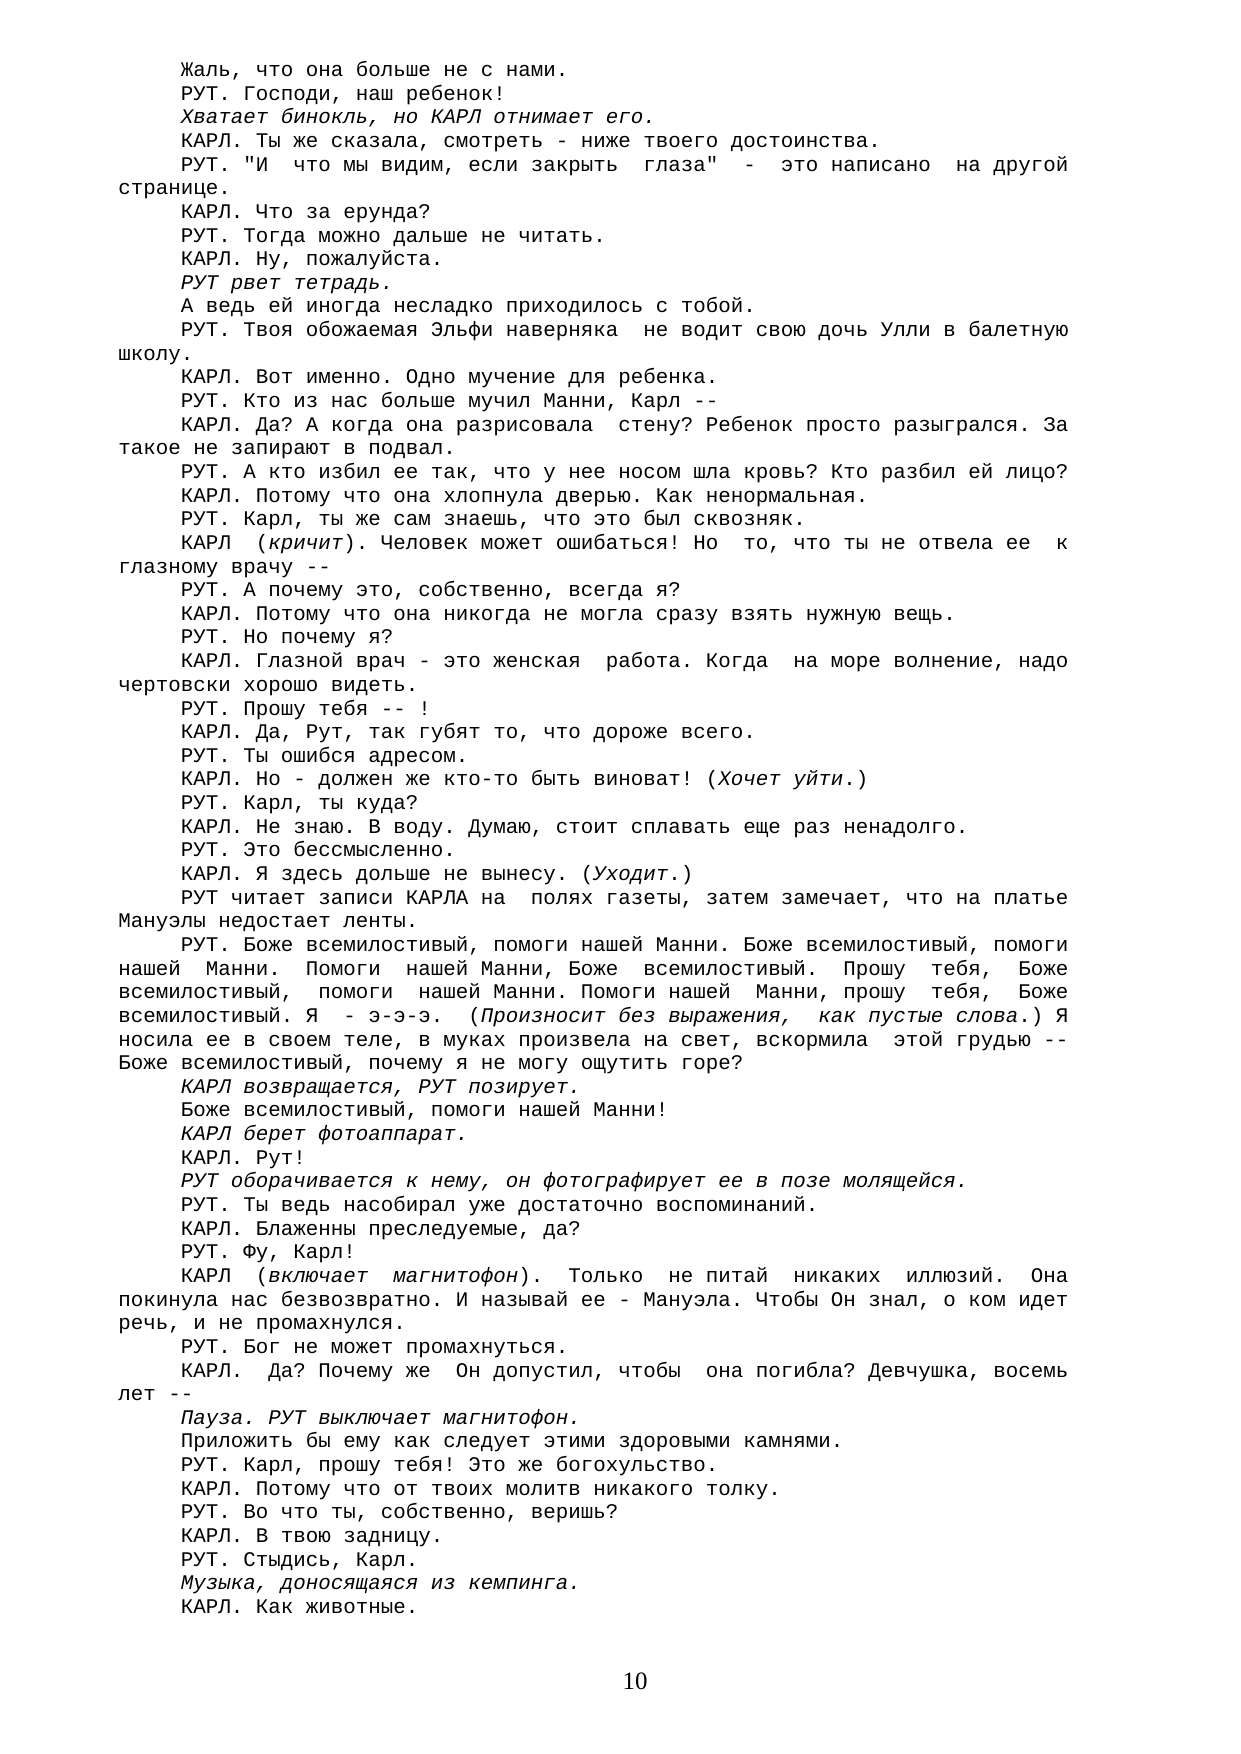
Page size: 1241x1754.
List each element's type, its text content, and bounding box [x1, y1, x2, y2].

text РУТ. Карл, прошу тебя! Это же богохульство. [118, 1454, 1152, 1478]
text Музыка, доносящаяся из кемпинга. [118, 1572, 1152, 1596]
text РУТ. Кто из нас больше мучил Манни, Карл -- [118, 390, 1152, 414]
text РУТ. Прошу тебя -- ! [118, 697, 1152, 721]
text Приложить бы ему как следует этими здоровыми камнями. [118, 1431, 1152, 1454]
text КАРЛ. Да, Рут, так губят то, что дороже всего. [118, 721, 1152, 745]
text РУТ. Карл, ты же сам знаешь, что это был сквозняк. [118, 508, 1152, 532]
text РУТ. Твоя обожаемая Эльфи наверняка не водит свою дочь Улли в балетную [118, 319, 1152, 343]
text КАРЛ возвращается, РУТ позирует. [118, 1076, 1152, 1099]
text РУТ. Господи, наш ребенок! [118, 83, 1152, 106]
text нашей Манни. Помоги нашей Манни, Боже всемилостивый. Прошу тебя, Боже [118, 958, 1152, 981]
text такое не запирают в подвал. [118, 437, 1152, 461]
text КАРЛ (кричит). Человек может ошибаться! Но то, что ты не отвела ее к [118, 532, 1152, 556]
text КАРЛ. Ну, пожалуйста. [118, 248, 1152, 272]
text РУТ оборачивается к нему, он фотографирует ее в позе молящейся. [118, 1170, 1152, 1194]
text речь, и не промахнулся. [118, 1312, 1152, 1336]
text РУТ рвет тетрадь. [118, 272, 1152, 296]
text КАРЛ. Потому что она никогда не могла сразу взять нужную вещь. [118, 603, 1152, 627]
text Хватает бинокль, но КАРЛ отнимает его. [118, 106, 1152, 130]
text КАРЛ. Да? Почему же Он допустил, чтобы она погибла? Девчушка, восемь [118, 1359, 1152, 1383]
text КАРЛ. Не знаю. В воду. Думаю, стоит сплавать еще раз ненадолго. [118, 816, 1152, 839]
text КАРЛ берет фотоаппарат. [118, 1123, 1152, 1147]
text КАРЛ. Вот именно. Одно мучение для ребенка. [118, 366, 1152, 390]
text РУТ. Тогда можно дальше не читать. [118, 224, 1152, 248]
text КАРЛ. Что за ерунда? [118, 201, 1152, 224]
text КАРЛ. Блаженны преследуемые, да? [118, 1218, 1152, 1241]
text чертовски хорошо видеть. [118, 674, 1152, 697]
text КАРЛ. Рут! [118, 1147, 1152, 1170]
text РУТ. А кто избил ее так, что у нее носом шла кровь? Кто разбил ей лицо? [118, 461, 1152, 485]
text КАРЛ. Глазной врач - это женская работа. Когда на море волнение, надо [118, 650, 1152, 674]
text КАРЛ. Ты же сказала, смотреть - ниже твоего достоинства. [118, 130, 1152, 154]
text КАРЛ (включает магнитофон). Только не питай никаких иллюзий. Она [118, 1265, 1152, 1289]
text РУТ. Стыдись, Карл. [118, 1549, 1152, 1572]
text РУТ. А почему это, собственно, всегда я? [118, 579, 1152, 603]
text всемилостивый. Я - э-э-э. (Произносит без выражения, как пустые слова.) Я [118, 1005, 1152, 1028]
text А ведь ей иногда несладко приходилось с тобой. [118, 296, 1152, 319]
text РУТ. Ты ведь насобирал уже достаточно воспоминаний. [118, 1194, 1152, 1218]
text РУТ. Во что ты, собственно, веришь? [118, 1501, 1152, 1525]
text лет -- [118, 1383, 1152, 1407]
text КАРЛ. Потому что от твоих молитв никакого толку. [118, 1478, 1152, 1501]
text Мануэлы недостает ленты. [118, 910, 1152, 934]
text РУТ. Но почему я? [118, 627, 1152, 650]
text КАРЛ. В твою задницу. [118, 1525, 1152, 1549]
text РУТ. Фу, Карл! [118, 1241, 1152, 1265]
text РУТ читает записи КАРЛА на полях газеты, затем замечает, что на платье [118, 887, 1152, 910]
text РУТ. Боже всемилостивый, помоги нашей Манни. Боже всемилостивый, помоги [118, 934, 1152, 958]
text Боже всемилостивый, почему я не могу ощутить горе? [118, 1052, 1152, 1076]
text глазному врачу -- [118, 556, 1152, 579]
text Жаль, что она больше не с нами. [118, 59, 1152, 83]
text КАРЛ. Потому что она хлопнула дверью. Как ненормальная. [118, 485, 1152, 508]
text КАРЛ. Да? А когда она разрисовала стену? Ребенок просто разыгрался. За [118, 414, 1152, 437]
text КАРЛ. Я здесь дольше не вынесу. (Уходит.) [118, 863, 1152, 887]
text РУТ. Бог не может промахнуться. [118, 1336, 1152, 1359]
text странице. [118, 177, 1152, 201]
text КАРЛ. Но - должен же кто-то быть виноват! (Хочет уйти.) [118, 768, 1152, 792]
text школу. [118, 343, 1152, 366]
text КАРЛ. Как животные. [118, 1596, 1152, 1620]
text всемилостивый, помоги нашей Манни. Помоги нашей Манни, прошу тебя, Боже [118, 981, 1152, 1005]
text носила ее в своем теле, в муках произвела на свет, вскормила этой грудью -- [118, 1028, 1152, 1052]
text РУТ. "И что мы видим, если закрыть глаза" - это написано на другой [118, 154, 1152, 177]
text Боже всемилостивый, помоги нашей Манни! [118, 1099, 1152, 1123]
text РУТ. Это бессмысленно. [118, 839, 1152, 863]
text РУТ. Ты ошибся адресом. [118, 745, 1152, 768]
text Пауза. РУТ выключает магнитофон. [118, 1407, 1152, 1431]
text РУТ. Карл, ты куда? [118, 792, 1152, 816]
text покинула нас безвозвратно. И называй ее - Мануэла. Чтобы Он знал, о ком идет [118, 1289, 1152, 1312]
